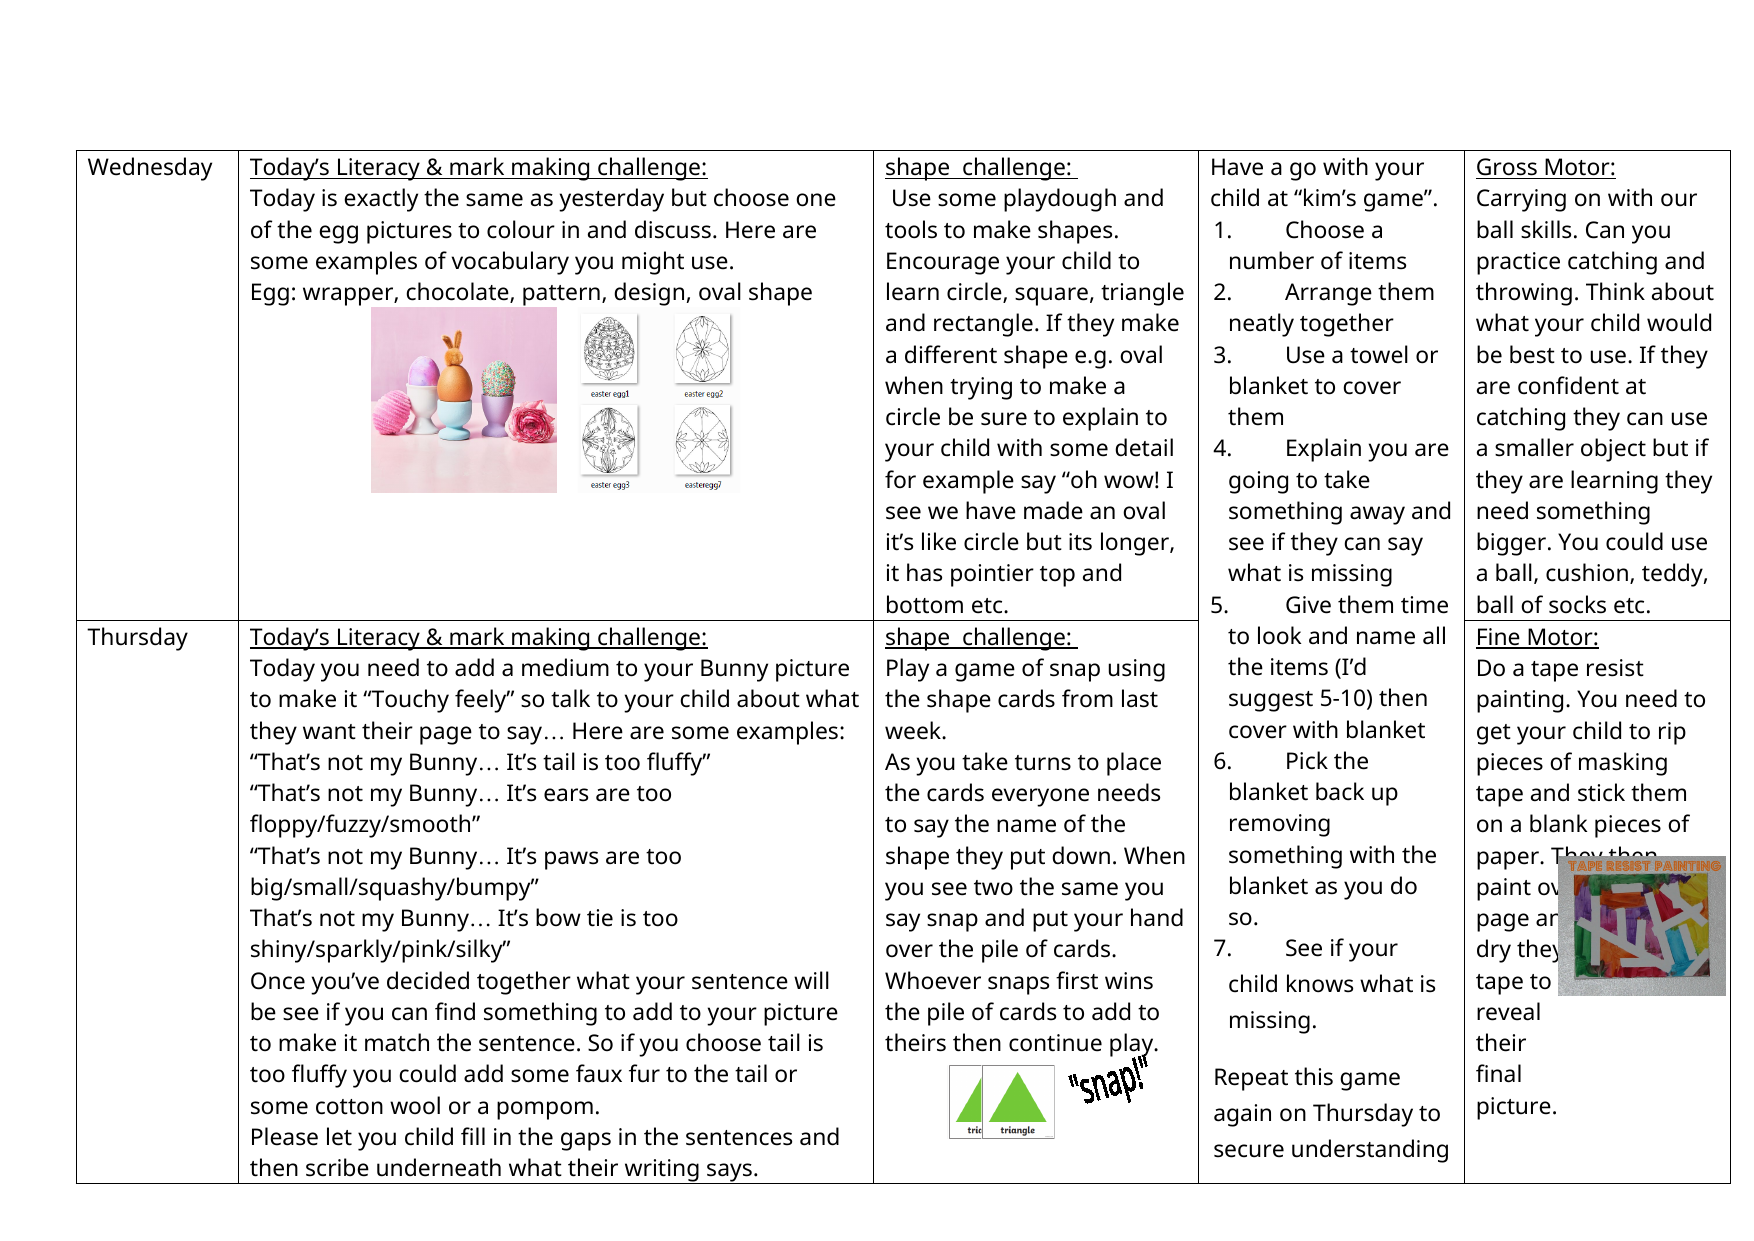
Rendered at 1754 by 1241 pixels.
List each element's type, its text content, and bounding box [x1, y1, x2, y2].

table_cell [239, 621, 873, 1183]
table_cell shape challenge: Use some playdough and tools to make shapes. Encourage your child to learn circle, square, triangle and rectangle. If they make a different shape e.g. oval when trying to make a circle be sure to explain to your child with some detail for example say “oh wow! I see we have made an oval it’s like circle but its longer, it has pointier top and bottom etc. [874, 151, 1198, 620]
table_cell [874, 621, 1198, 1183]
picture [577, 307, 741, 493]
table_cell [1465, 621, 1730, 1183]
table_cell Thursday [77, 621, 238, 1183]
table_cell Have a go with your child at “kim’s game”. Choose a number of items Arrange them neatly together Use a towel or blanket to cover them Explain you are going to take something away and see if they can say what is missing Give them time to look and name all the items (I’d suggest 5-10) then cover with blanket Pick the blanket back up removing something with the blanket as you do so. See if your child knows what is missing. Repeat this game again on Thursday to secure understanding and build your child’s confidence. [1199, 151, 1464, 1183]
picture [1558, 856, 1726, 996]
picture [371, 307, 557, 493]
table_cell Wednesday [77, 151, 238, 620]
table_cell Today’s Literacy & mark making challenge: Today is exactly the same as yesterday but choose one of the egg pictures to colour in and discuss. Here are some examples of vocabulary you might use. Egg: wrapper, chocolate, pattern, design, oval shape [239, 151, 873, 620]
table_cell Gross Motor: Carrying on with our ball skills. Can you practice catching and throwing. Think about what your child would be best to use. If they are confident at catching they can use a smaller object but if they are learning they need something bigger. You could use a ball, cushion, teddy, ball of socks etc. [1465, 151, 1730, 620]
picture [947, 1064, 1055, 1140]
